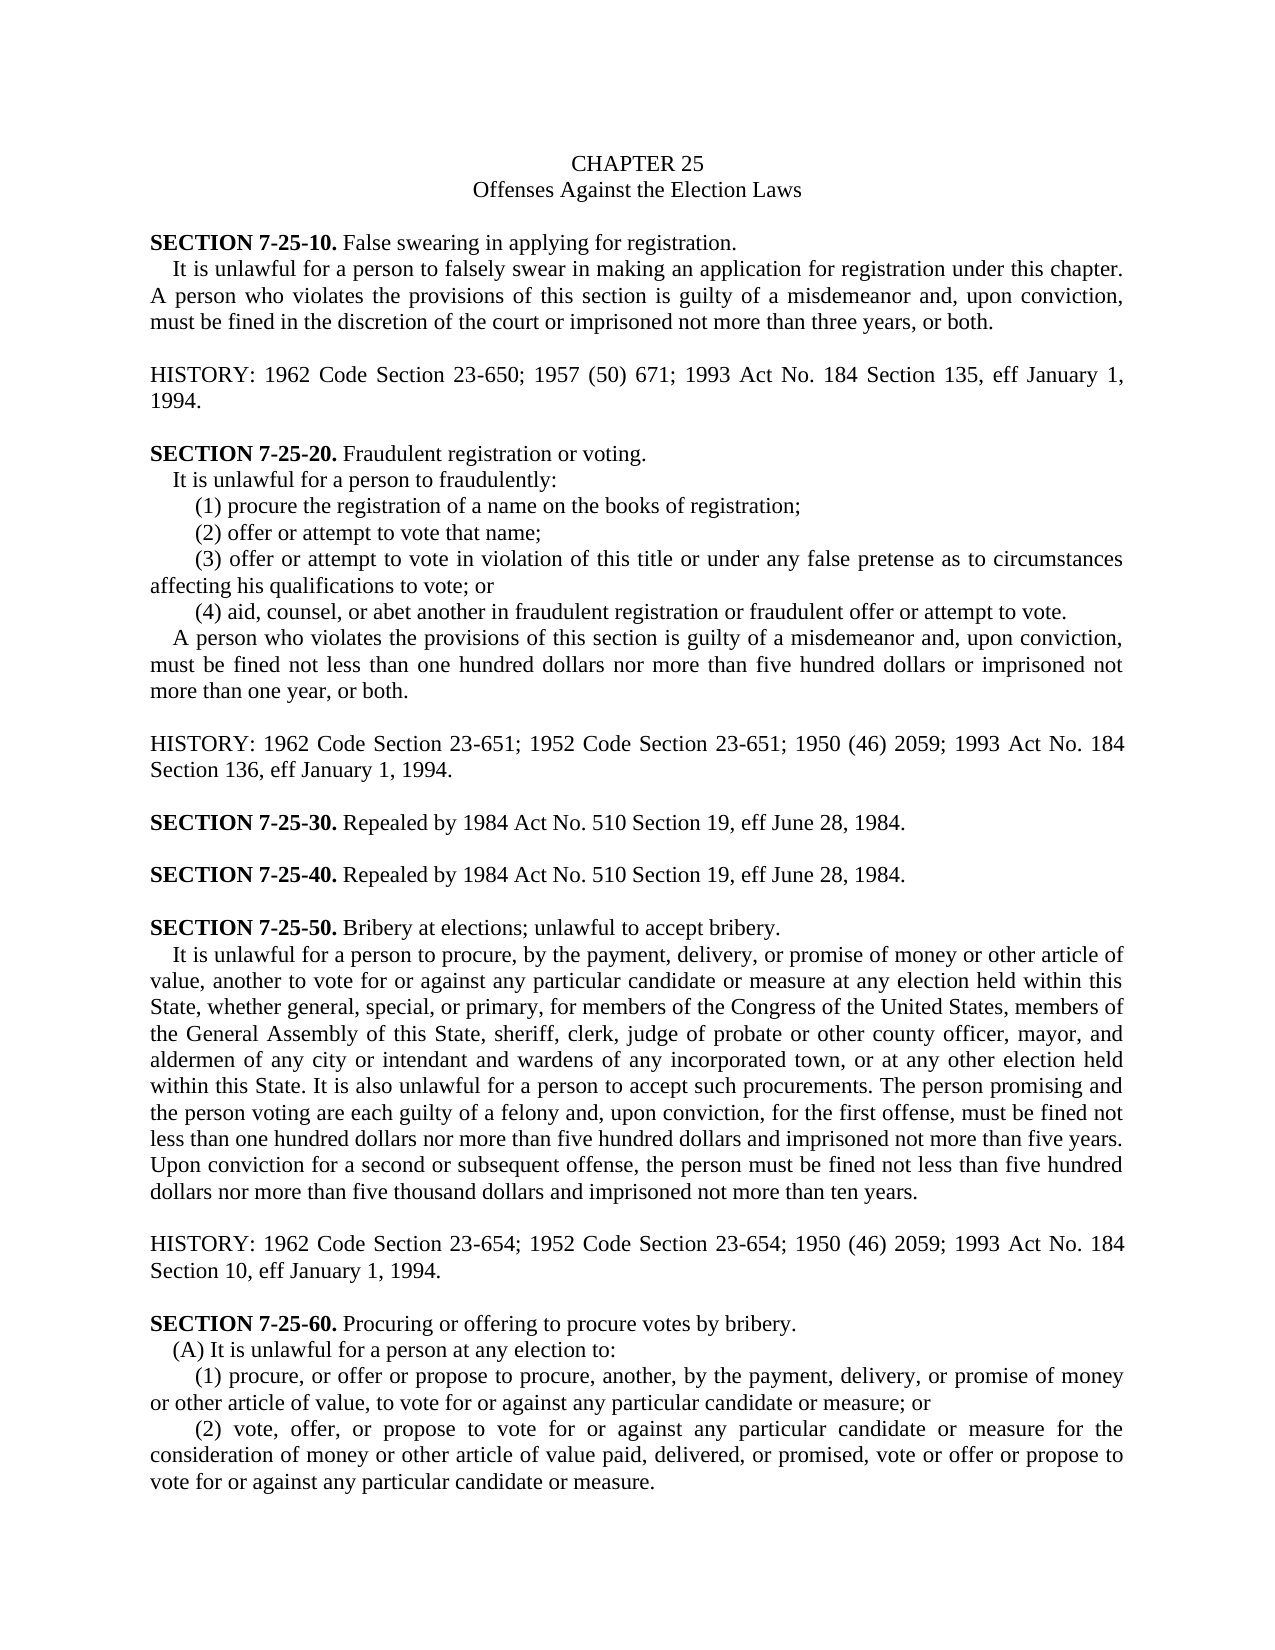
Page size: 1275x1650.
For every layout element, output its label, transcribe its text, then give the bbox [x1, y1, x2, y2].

text (1) procure the registration of a name on the books of registration; [150, 493, 1125, 519]
text It is unlawful for a person to falsely swear in making an application for registration under this chapter. A person who violates the provisions of this section is guilty of a misdemeanor and, upon conviction, must be fined in the discretion of the court or imprisoned not more than three years, or both. [150, 255, 1125, 334]
text (2) offer or attempt to vote that name; [150, 519, 1125, 545]
text SECTION 7-25-40. Repealed by 1984 Act No. 510 Section 19, eff June 28, 1984. [150, 862, 1125, 888]
text It is unlawful for a person to fraudulently: [150, 466, 1125, 493]
text HISTORY: 1962 Code Section 23-651; 1952 Code Section 23-651; 1950 (46) 2059; 1993 Act No. 184 Section 136, eff January 1, 1994. [150, 730, 1125, 782]
text CHAPTER 25 [150, 150, 1125, 176]
text SECTION 7-25-20. Fraudulent registration or voting. [150, 440, 1125, 466]
text A person who violates the provisions of this section is guilty of a misdemeanor and, upon conviction, must be fined not less than one hundred dollars nor more than five hundred dollars or imprisoned not more than one year, or both. [150, 624, 1125, 703]
text (3) offer or attempt to vote in violation of this title or under any false pretense as to circumstances affecting his qualifications to vote; or [150, 545, 1125, 598]
text SECTION 7-25-50. Bribery at elections; unlawful to accept bribery. [150, 914, 1125, 941]
text It is unlawful for a person to procure, by the payment, delivery, or promise of money or other article of value, another to vote for or against any particular candidate or measure at any election held within this State, whether general, special, or primary, for members of the Congress of the United States, members of the General Assembly of this State, sheriff, clerk, judge of probate or other county officer, mayor, and aldermen of any city or intendant and wardens of any incorporated town, or at any other election held within this State. It is also unlawful for a person to accept such procurements. The person promising and the person voting are each guilty of a felony and, upon conviction, for the first offense, must be fined not less than one hundred dollars nor more than five hundred dollars and imprisoned not more than five years. Upon conviction for a second or subsequent offense, the person must be fined not less than five hundred dollars nor more than five thousand dollars and imprisoned not more than ten years. [150, 941, 1125, 1204]
text SECTION 7-25-10. False swearing in applying for registration. [150, 229, 1125, 255]
text SECTION 7-25-60. Procuring or offering to procure votes by bribery. [150, 1309, 1125, 1336]
text (2) vote, offer, or propose to vote for or against any particular candidate or measure for the consideration of money or other article of value paid, delivered, or promised, vote or offer or propose to vote for or against any particular candidate or measure. [150, 1415, 1125, 1494]
text (A) It is unlawful for a person at any election to: [150, 1336, 1125, 1362]
text HISTORY: 1962 Code Section 23-650; 1957 (50) 671; 1993 Act No. 184 Section 135, eff January 1, 1994. [150, 361, 1125, 413]
text Offenses Against the Election Laws [150, 176, 1125, 203]
text (1) procure, or offer or propose to procure, another, by the payment, delivery, or promise of money or other article of value, to vote for or against any particular candidate or measure; or [150, 1362, 1125, 1415]
text HISTORY: 1962 Code Section 23-654; 1952 Code Section 23-654; 1950 (46) 2059; 1993 Act No. 184 Section 10, eff January 1, 1994. [150, 1231, 1125, 1283]
text SECTION 7-25-30. Repealed by 1984 Act No. 510 Section 19, eff June 28, 1984. [150, 809, 1125, 835]
text (4) aid, counsel, or abet another in fraudulent registration or fraudulent offer or attempt to vote. [150, 598, 1125, 624]
